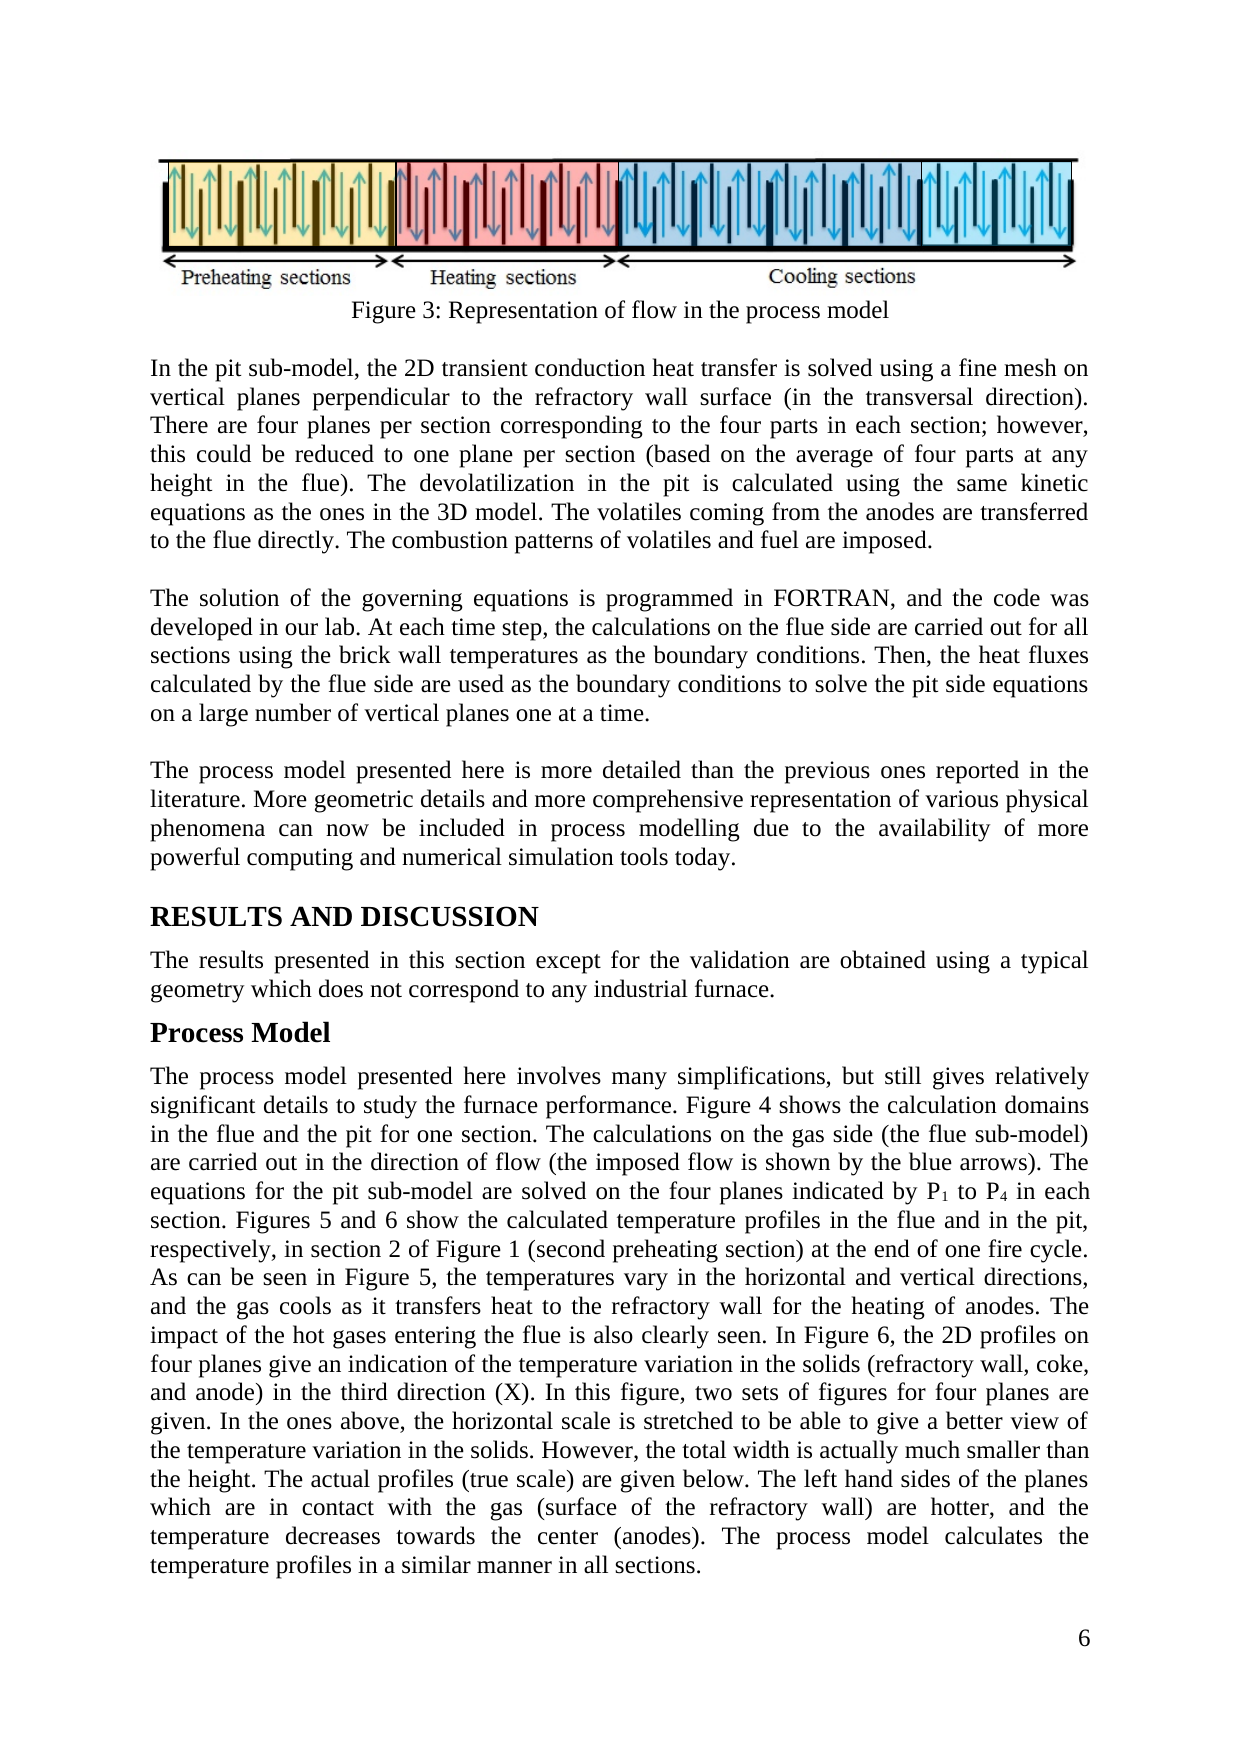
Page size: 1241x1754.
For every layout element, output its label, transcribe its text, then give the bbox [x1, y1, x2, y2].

text Process Model [150, 1015, 1090, 1049]
text The results presented in this section except for the validation are obtained using a typical geometry which does not correspond to any industrial furnace. [150, 945, 1090, 1003]
text The solution of the governing equations is programmed in FORTRAN, and the code was developed in our lab. At each time step, the calculations on the flue side are carried out for all sections using the brick wall temperatures as the boundary conditions. Then, the heat fluxes calculated by the flue side are used as the boundary conditions to solve the pit side equations on a large number of vertical planes one at a time. [150, 583, 1090, 727]
text The process model presented here is more detailed than the previous ones reported in the literature. More geometric details and more comprehensive representation of various physical phenomena can now be included in process modelling due to the availability of more powerful computing and numerical simulation tools today. [150, 755, 1090, 870]
text Figure 3: Representation of flow in the process model [150, 295, 1090, 324]
text The process model presented here involves many simplifications, but still gives relatively significant details to study the furnace performance. Figure 4 shows the calculation domains in the flue and the pit for one section. The calculations on the gas side (the flue sub-model) are carried out in the direction of flow (the imposed flow is shown by the blue arrows). The equations for the pit sub-model are solved on the four planes indicated by P1 to P4 in each section. Figures 5 and 6 show the calculated temperature profiles in the flue and in the pit, respectively, in section 2 of Figure 1 (second preheating section) at the end of one fire cycle. As can be seen in Figure 5, the temperatures vary in the horizontal and vertical directions, and the gas cools as it transfers heat to the refractory wall for the heating of anodes. The impact of the hot gases entering the flue is also clearly seen. In Figure 6, the 2D profiles on four planes give an indication of the temperature variation in the solids (refractory wall, coke, and anode) in the third direction (X). In this figure, two sets of figures for four planes are given. In the ones above, the horizontal scale is stretched to be able to give a better view of the temperature variation in the solids. However, the total width is actually much smaller than the height. The actual profiles (true scale) are given below. The left hand sides of the planes which are in contact with the gas (surface of the refractory wall) are hotter, and the temperature decreases towards the center (anodes). The process model calculates the temperature profiles in a similar manner in all sections. [150, 1061, 1090, 1579]
text RESULTS AND DISCUSSION [150, 899, 1090, 933]
text In the pit sub-model, the 2D transient conduction heat transfer is solved using a fine mesh on vertical planes perpendicular to the refractory wall surface (in the transversal direction). There are four planes per section corresponding to the four parts in each section; however, this could be reduced to one plane per section (based on the average of four parts at any height in the flue). The devolatilization in the pit is calculated using the same kinetic equations as the ones in the 3D model. The volatiles coming from the anodes are transferred to the flue directly. The combustion patterns of volatiles and fuel are imposed. [150, 353, 1090, 554]
